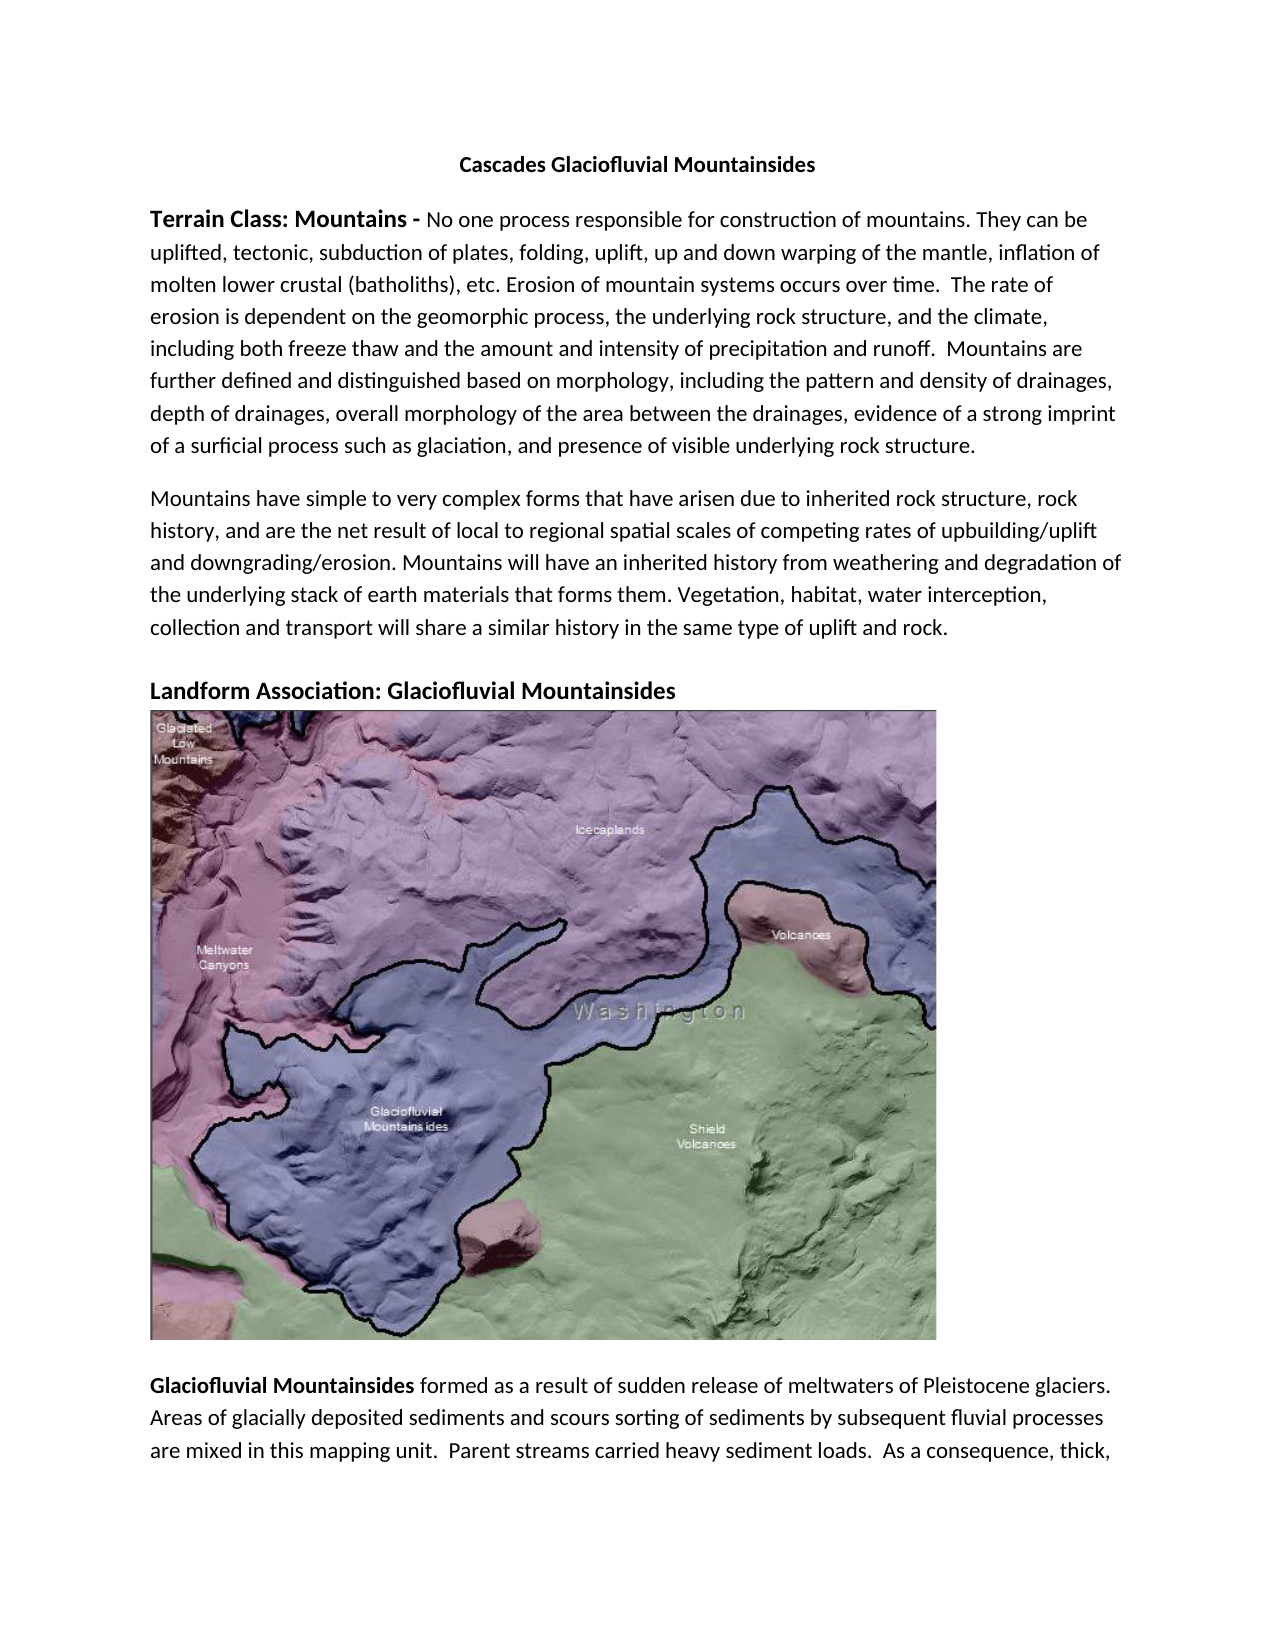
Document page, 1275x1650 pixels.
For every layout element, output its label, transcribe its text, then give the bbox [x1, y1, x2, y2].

text Cascades Glaciofluvial Mountainsides [150, 150, 1125, 178]
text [150, 1371, 1125, 1464]
text Mountains have simple to very complex forms that have arisen due to inherited rock structure, rock history, and are the net result of local to regional spatial scales of competing rates of upbuilding/uplift and downgrading/erosion. Mountains will have an inherited history from weathering and degradation of the underlying stack of earth materials that forms them. Vegetation, habitat, water interception, collection and transport will share a similar history in the same type of uplift and rock. [150, 484, 1125, 641]
text Terrain Class: Mountains - No one process responsible for construction of mountains. They can be uplifted, tectonic, subduction of plates, folding, uplift, up and down warping of the mantle, inflation of molten lower crustal (batholiths), etc. Erosion of mountain systems occurs over time. The rate of erosion is dependent on the geomorphic process, the underlying rock structure, and the climate, including both freeze thaw and the amount and intensity of precipitation and runoff. Mountains are further defined and distinguished based on morphology, including the pattern and density of drainages, depth of drainages, overall morphology of the area between the drainages, evidence of a strong imprint of a surficial process such as glaciation, and presence of visible underlying rock structure. [150, 203, 1125, 459]
text Landform Association: Glaciofluvial Mountainsides [150, 675, 1125, 706]
